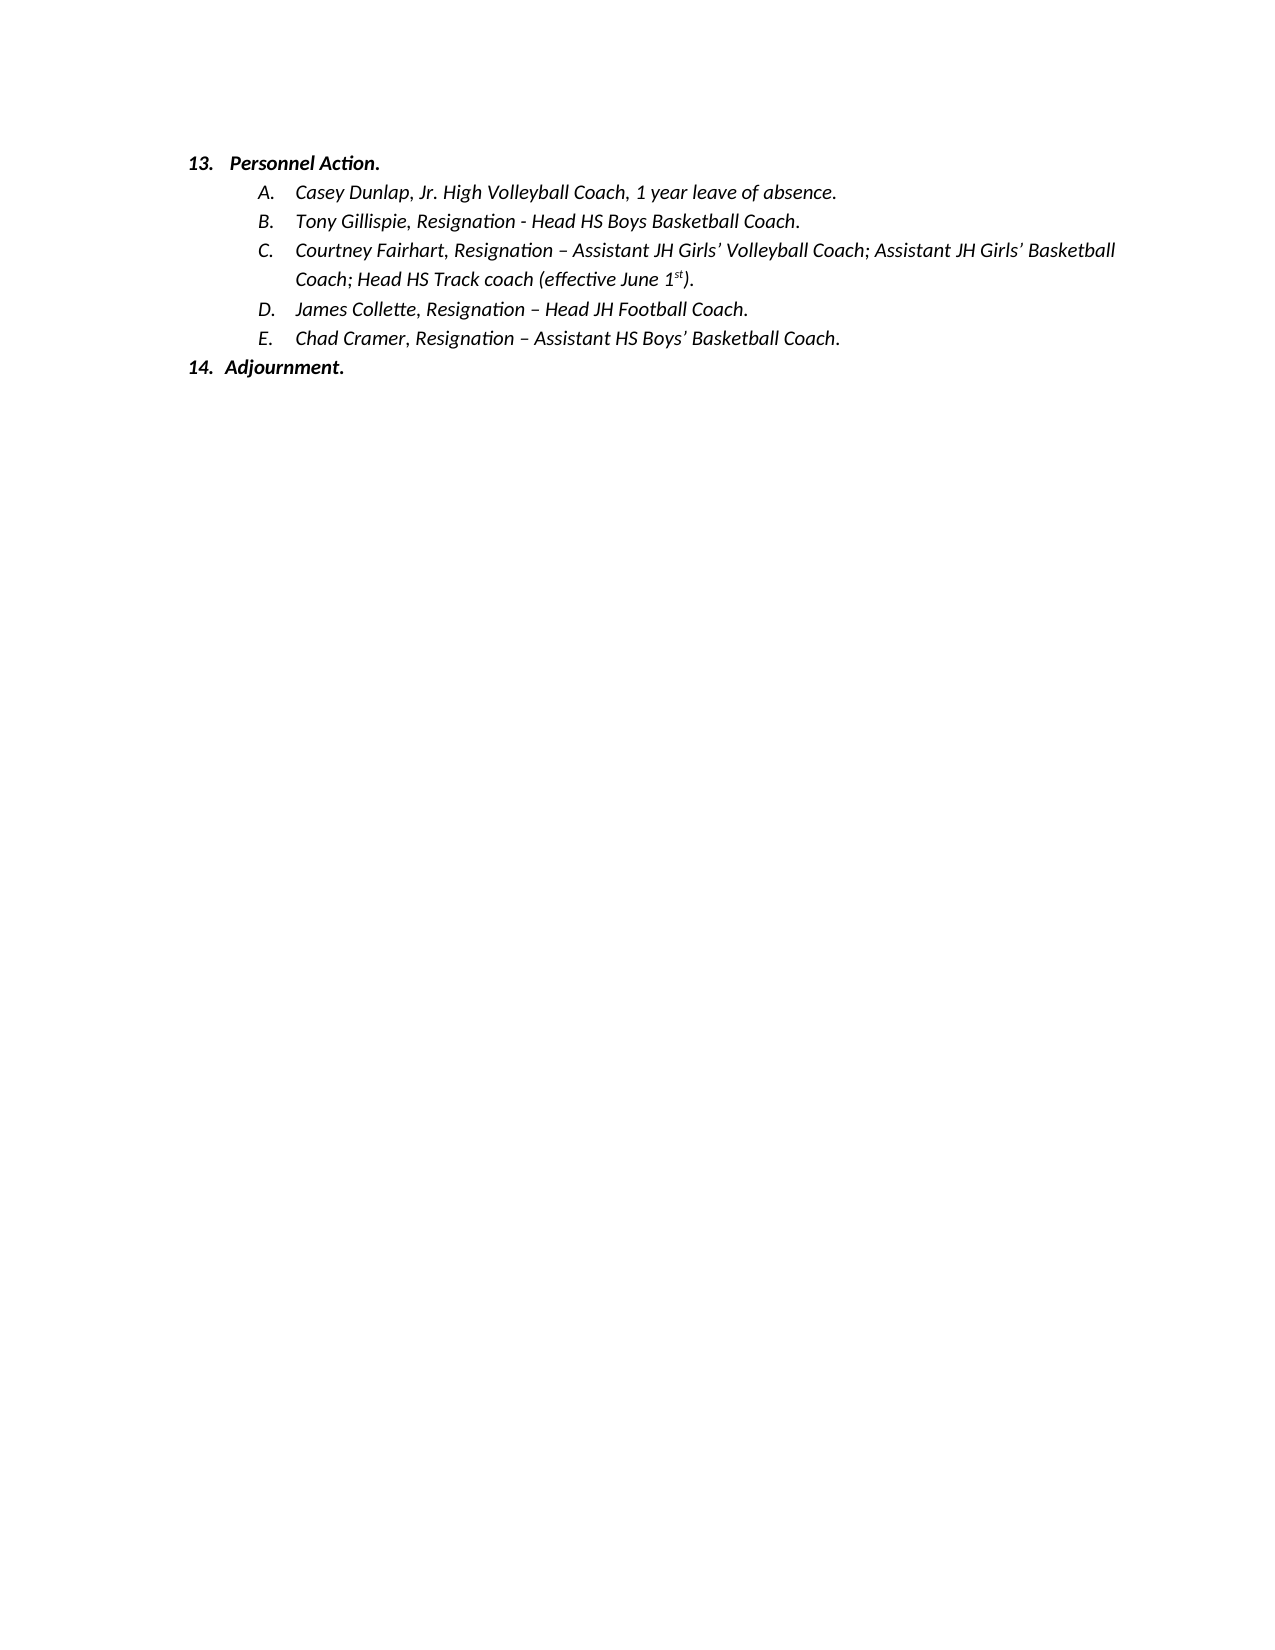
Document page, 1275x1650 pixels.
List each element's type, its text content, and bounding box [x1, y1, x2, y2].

list Courtney Fairhart, Resignation – Assistant JH Girls’ Volleyball Coach; Assistant JH Girls’ Basketball Coach; Head HS Track coach (effective June 1st). [258, 237, 1125, 292]
list Adjournment. [187, 354, 1125, 379]
list Casey Dunlap, Jr. High Volleyball Coach, 1 year leave of absence. [258, 179, 1125, 204]
list James Collette, Resignation – Head JH Football Coach. [258, 296, 1125, 321]
list Chad Cramer, Resignation – Assistant HS Boys’ Basketball Coach. [258, 325, 1125, 350]
list Personnel Action. [187, 150, 1125, 175]
list Tony Gillispie, Resignation - Head HS Boys Basketball Coach. [258, 208, 1125, 234]
